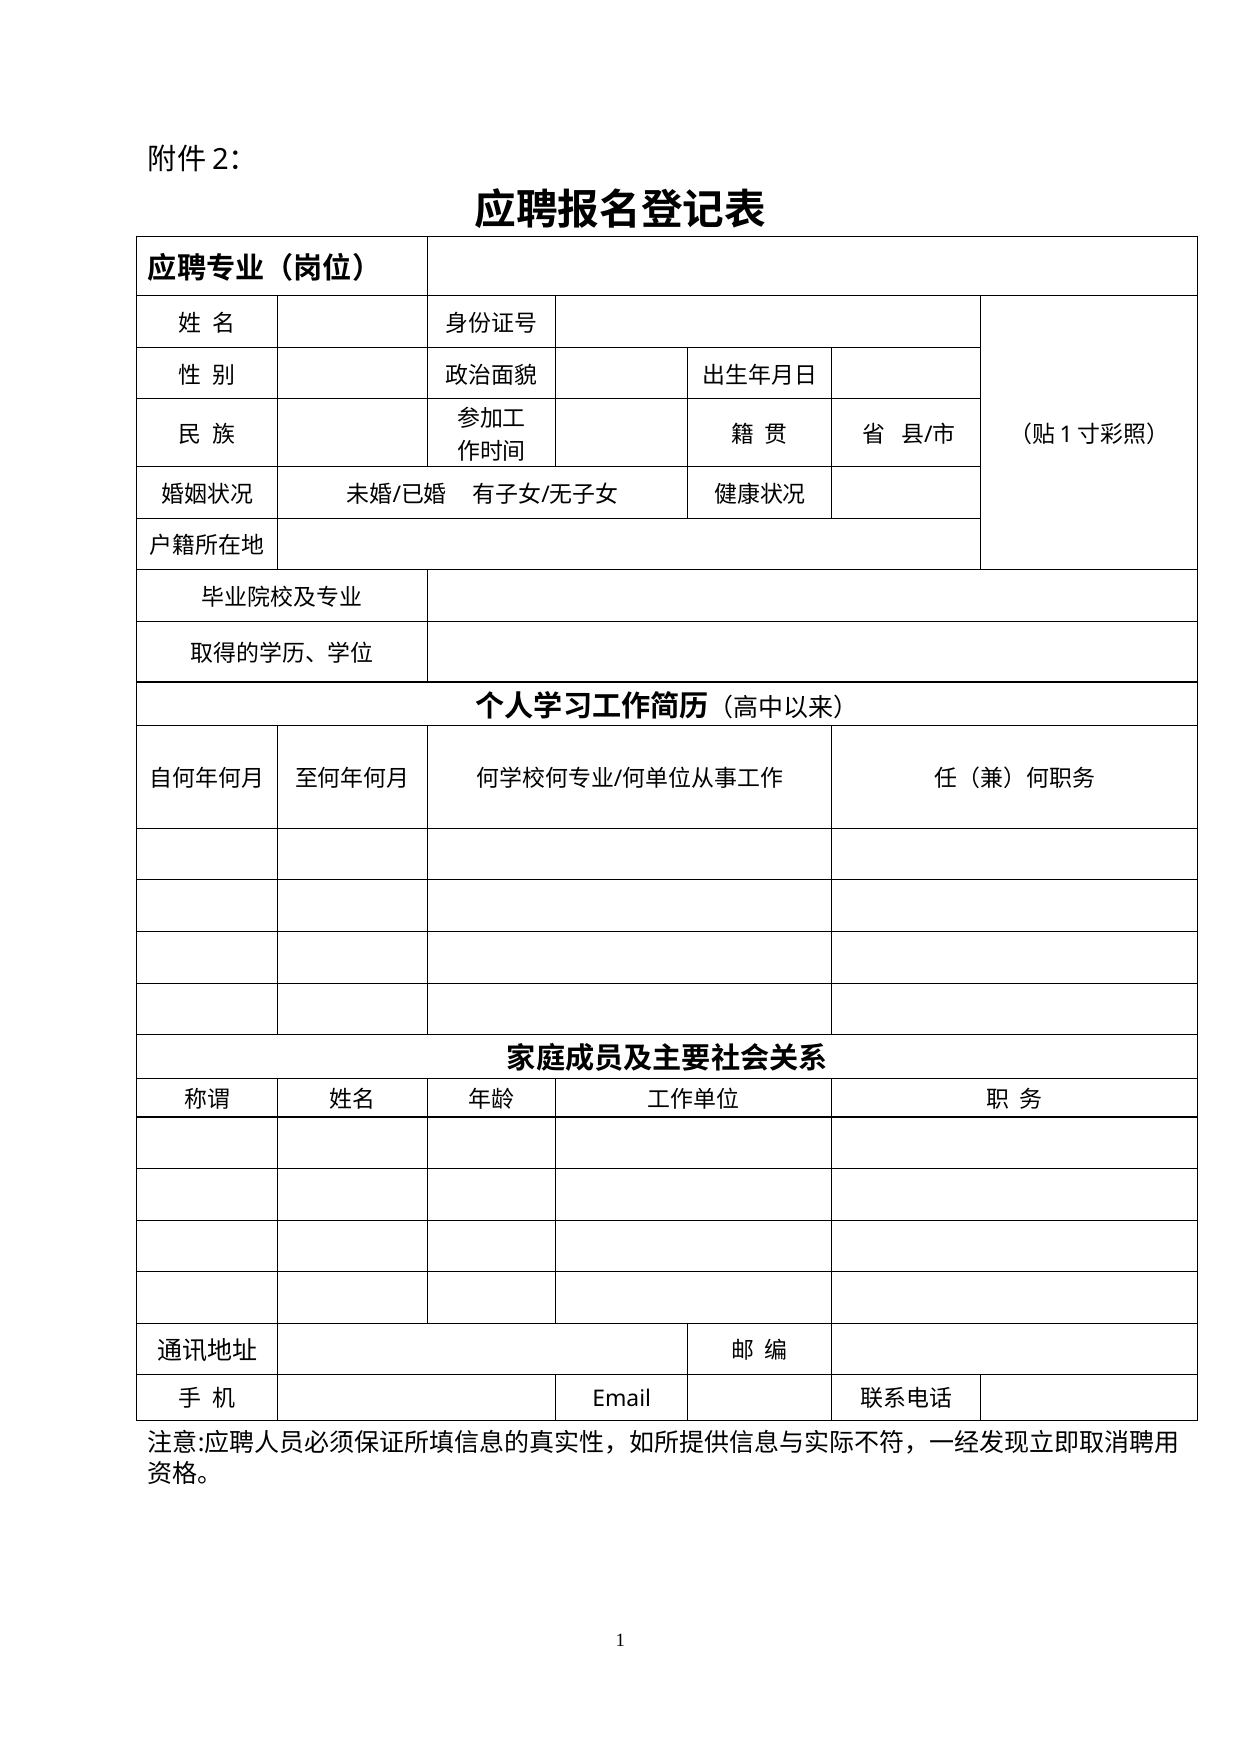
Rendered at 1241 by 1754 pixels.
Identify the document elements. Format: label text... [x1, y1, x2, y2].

table_cell [137, 1221, 277, 1271]
table_cell 称谓 [137, 1079, 277, 1116]
table_cell [832, 1221, 1197, 1271]
table_cell [137, 984, 277, 1034]
table_cell [832, 829, 1197, 879]
table_cell [556, 1118, 831, 1168]
table_cell [688, 1375, 831, 1419]
table_cell [556, 399, 687, 466]
table_cell [278, 829, 427, 879]
text 应聘报名登记表 [148, 177, 1092, 236]
table_cell 省 县/市 [832, 399, 980, 466]
table_cell 家庭成员及主要社会关系 [137, 1035, 1197, 1077]
table_cell 参加工 作时间 [428, 399, 555, 466]
table_cell [137, 1118, 277, 1168]
table_cell 健康状况 [688, 467, 831, 517]
table_header [428, 237, 1197, 295]
table_cell [981, 1375, 1197, 1419]
table_cell 职 务 [832, 1079, 1197, 1116]
table_cell 姓 名 [137, 296, 277, 347]
table_cell 未婚/已婚 有子女/无子女 [278, 467, 687, 517]
table_cell [278, 984, 427, 1034]
table_cell [137, 932, 277, 982]
table_cell [278, 348, 427, 398]
table_cell 任（兼）何职务 [832, 726, 1197, 828]
table_cell [832, 348, 980, 398]
table_cell [428, 1221, 555, 1271]
table_cell 通讯地址 [137, 1324, 277, 1374]
table_cell 至何年何月 [278, 726, 427, 828]
table_cell 身份证号 [428, 296, 555, 347]
table_cell [832, 984, 1197, 1034]
table_cell 自何年何月 [137, 726, 277, 828]
table_header 应聘专业（岗位） [137, 237, 427, 295]
table_cell [278, 519, 980, 569]
table_cell 毕业院校及专业 [137, 570, 427, 621]
table_cell [832, 932, 1197, 982]
table_cell [428, 829, 831, 879]
table_cell [428, 932, 831, 982]
table_cell 个人学习工作简历（高中以来） [137, 683, 1197, 725]
table_cell 年龄 [428, 1079, 555, 1116]
table_cell [832, 1118, 1197, 1168]
table_cell 民 族 [137, 399, 277, 466]
table_cell （贴1寸彩照） [981, 296, 1197, 569]
table_cell [278, 1324, 687, 1374]
table_cell 出生年月日 [688, 348, 831, 398]
table_cell [428, 984, 831, 1034]
table_cell 取得的学历、学位 [137, 622, 427, 681]
table_cell [428, 880, 831, 931]
table_cell 工作单位 [556, 1079, 831, 1116]
table_cell [832, 1169, 1197, 1219]
table_cell 何学校何专业/何单位从事工作 [428, 726, 831, 828]
table_cell 姓名 [278, 1079, 427, 1116]
table_cell 户籍所在地 [137, 519, 277, 569]
table_cell [832, 467, 980, 517]
table_cell 联系电话 [832, 1375, 980, 1419]
table_cell 性 别 [137, 348, 277, 398]
table_cell Email [556, 1375, 687, 1419]
table_cell [278, 932, 427, 982]
table_cell [428, 622, 1197, 681]
table_cell [278, 1272, 427, 1323]
table_cell [556, 1169, 831, 1219]
table_cell [278, 1169, 427, 1219]
text 附件2： [148, 136, 1092, 177]
table_cell [428, 1272, 555, 1323]
table_cell [428, 1169, 555, 1219]
table_cell 籍 贯 [688, 399, 831, 466]
table_cell [428, 570, 1197, 621]
table_cell [137, 829, 277, 879]
table_cell 注意:应聘人员必须保证所填信息的真实性，如所提供信息与实际不符，一经发现立即取消聘用资格。 [136, 1421, 1197, 1494]
table_cell 政治面貌 [428, 348, 555, 398]
table_cell [556, 1272, 831, 1323]
table_cell 手 机 [137, 1375, 277, 1419]
table_cell [137, 1272, 277, 1323]
table_cell [278, 1221, 427, 1271]
table_cell [832, 880, 1197, 931]
table_cell [556, 348, 687, 398]
table_cell [278, 399, 427, 466]
table_cell [278, 1375, 555, 1419]
table_cell [278, 880, 427, 931]
table_cell 婚姻状况 [137, 467, 277, 517]
table_cell [428, 1118, 555, 1168]
table_cell [832, 1272, 1197, 1323]
table_cell [278, 1118, 427, 1168]
table_cell [137, 880, 277, 931]
table_cell [278, 296, 427, 347]
table_cell [556, 1221, 831, 1271]
table_cell [556, 296, 980, 347]
table_cell 邮 编 [688, 1324, 831, 1374]
table_cell [832, 1324, 1197, 1374]
table_cell [137, 1169, 277, 1219]
